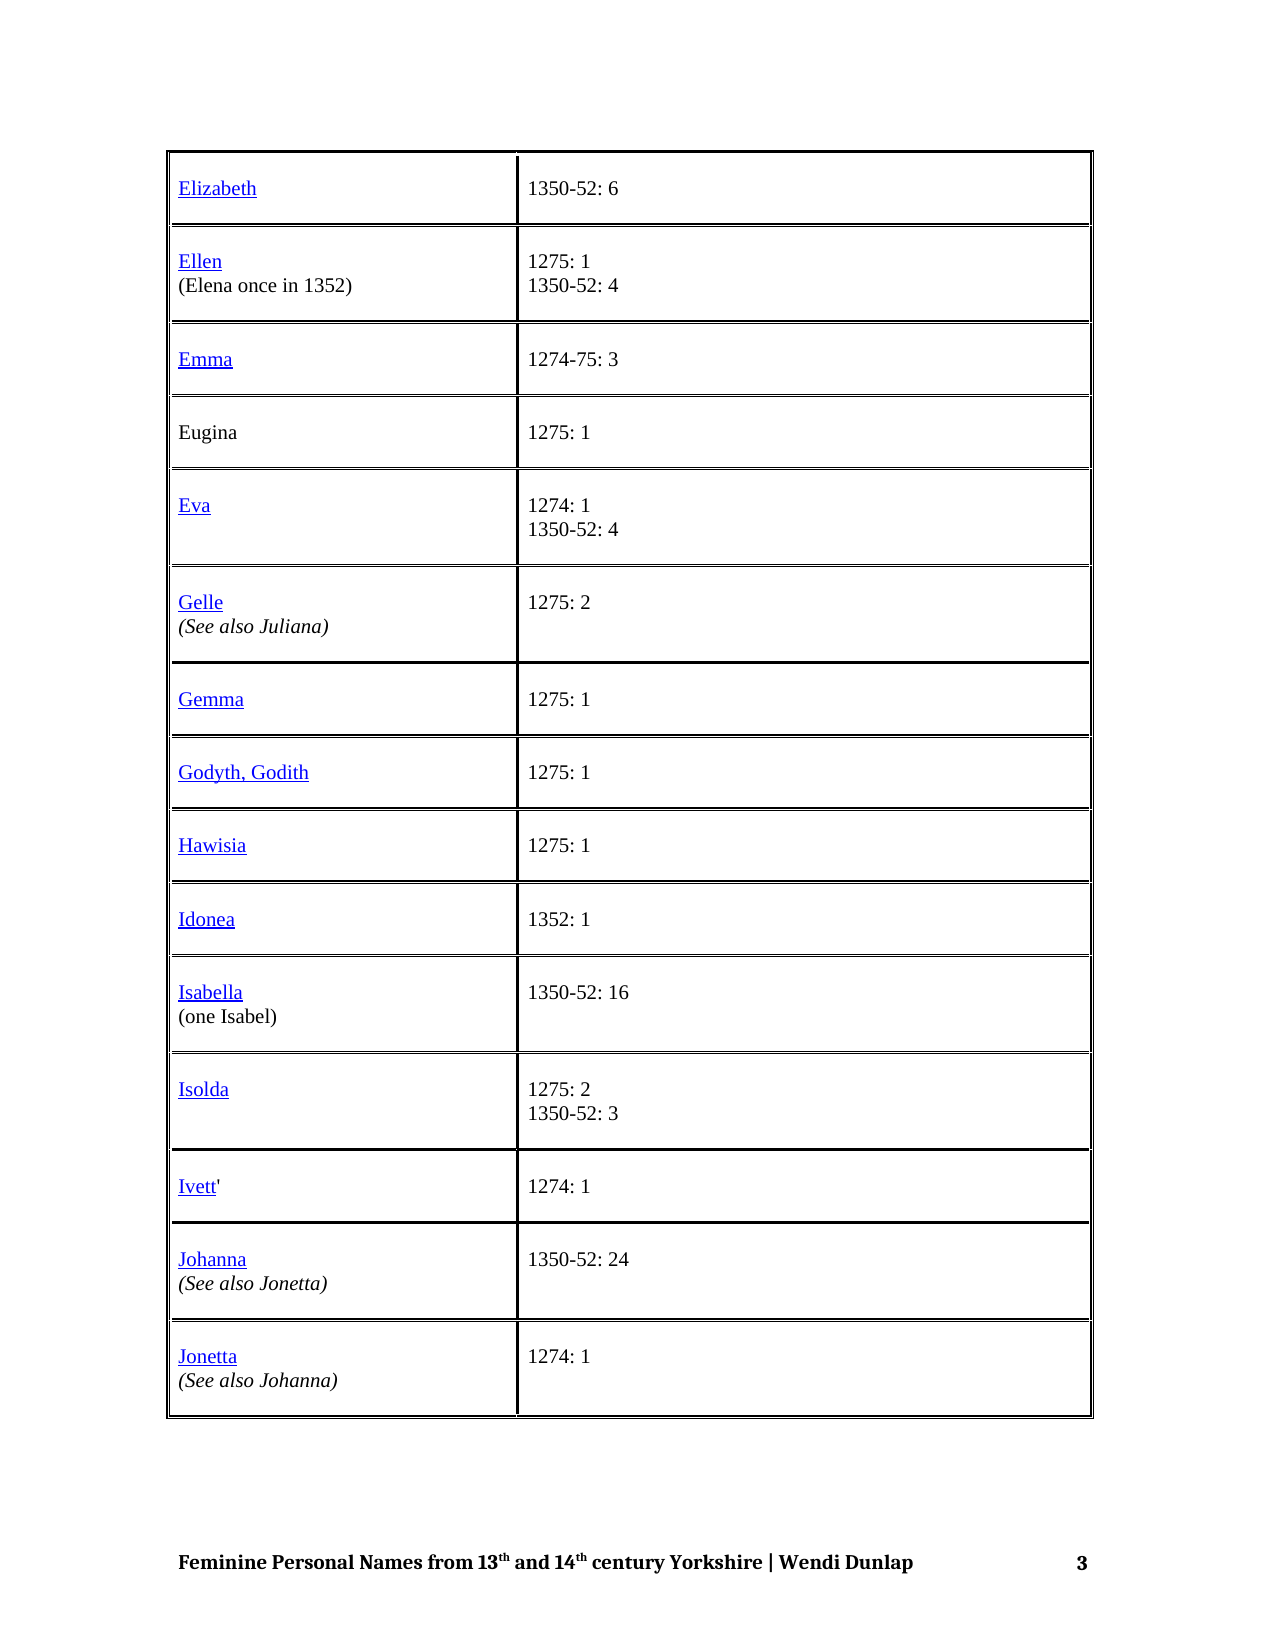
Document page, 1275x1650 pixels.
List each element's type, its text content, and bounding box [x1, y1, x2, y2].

table_cell 1350-52: 16 [519, 954, 1091, 1051]
table_cell 1352: 1 [519, 880, 1091, 953]
table_cell Elizabeth [170, 152, 517, 223]
table_cell Isolda [168, 1051, 517, 1148]
table_cell 1275: 1 [519, 807, 1091, 880]
table_cell Eva [168, 467, 517, 564]
table_cell 1274: 1 [517, 1318, 1091, 1415]
table_cell 1275: 1 [519, 394, 1091, 467]
table_cell 1275: 2 1350-52: 3 [517, 1051, 1092, 1148]
table_cell 1274: 1 [519, 1148, 1092, 1221]
table_cell Hawisia [170, 807, 516, 880]
table_cell Isabella (one Isabel) [170, 954, 516, 1051]
table_cell 1275: 2 [517, 564, 1092, 661]
table_cell 1350-52: 6 [517, 153, 1090, 223]
table_cell Emma [170, 320, 516, 393]
table_cell Eugina [170, 394, 516, 467]
table_cell Gemma [170, 661, 516, 734]
table_cell 1275: 1 [519, 661, 1090, 734]
table_cell Godyth, Godith [170, 734, 516, 807]
table_cell Gelle (See also Juliana) [168, 564, 517, 661]
table_cell Jonetta (See also Johanna) [170, 1318, 517, 1415]
table_cell Johanna (See also Jonetta) [170, 1221, 516, 1318]
table_cell Idonea [170, 880, 516, 953]
table_cell 1350-52: 24 [519, 1221, 1090, 1318]
table_cell Ivett' [168, 1148, 516, 1221]
table_cell 1275: 1 1350-52: 4 [519, 223, 1091, 320]
table_cell 1275: 1 [519, 734, 1091, 807]
table_cell 1274: 1 1350-52: 4 [517, 467, 1092, 564]
table_cell Ellen (Elena once in 1352) [170, 223, 516, 320]
table_cell 1274-75: 3 [519, 320, 1091, 393]
